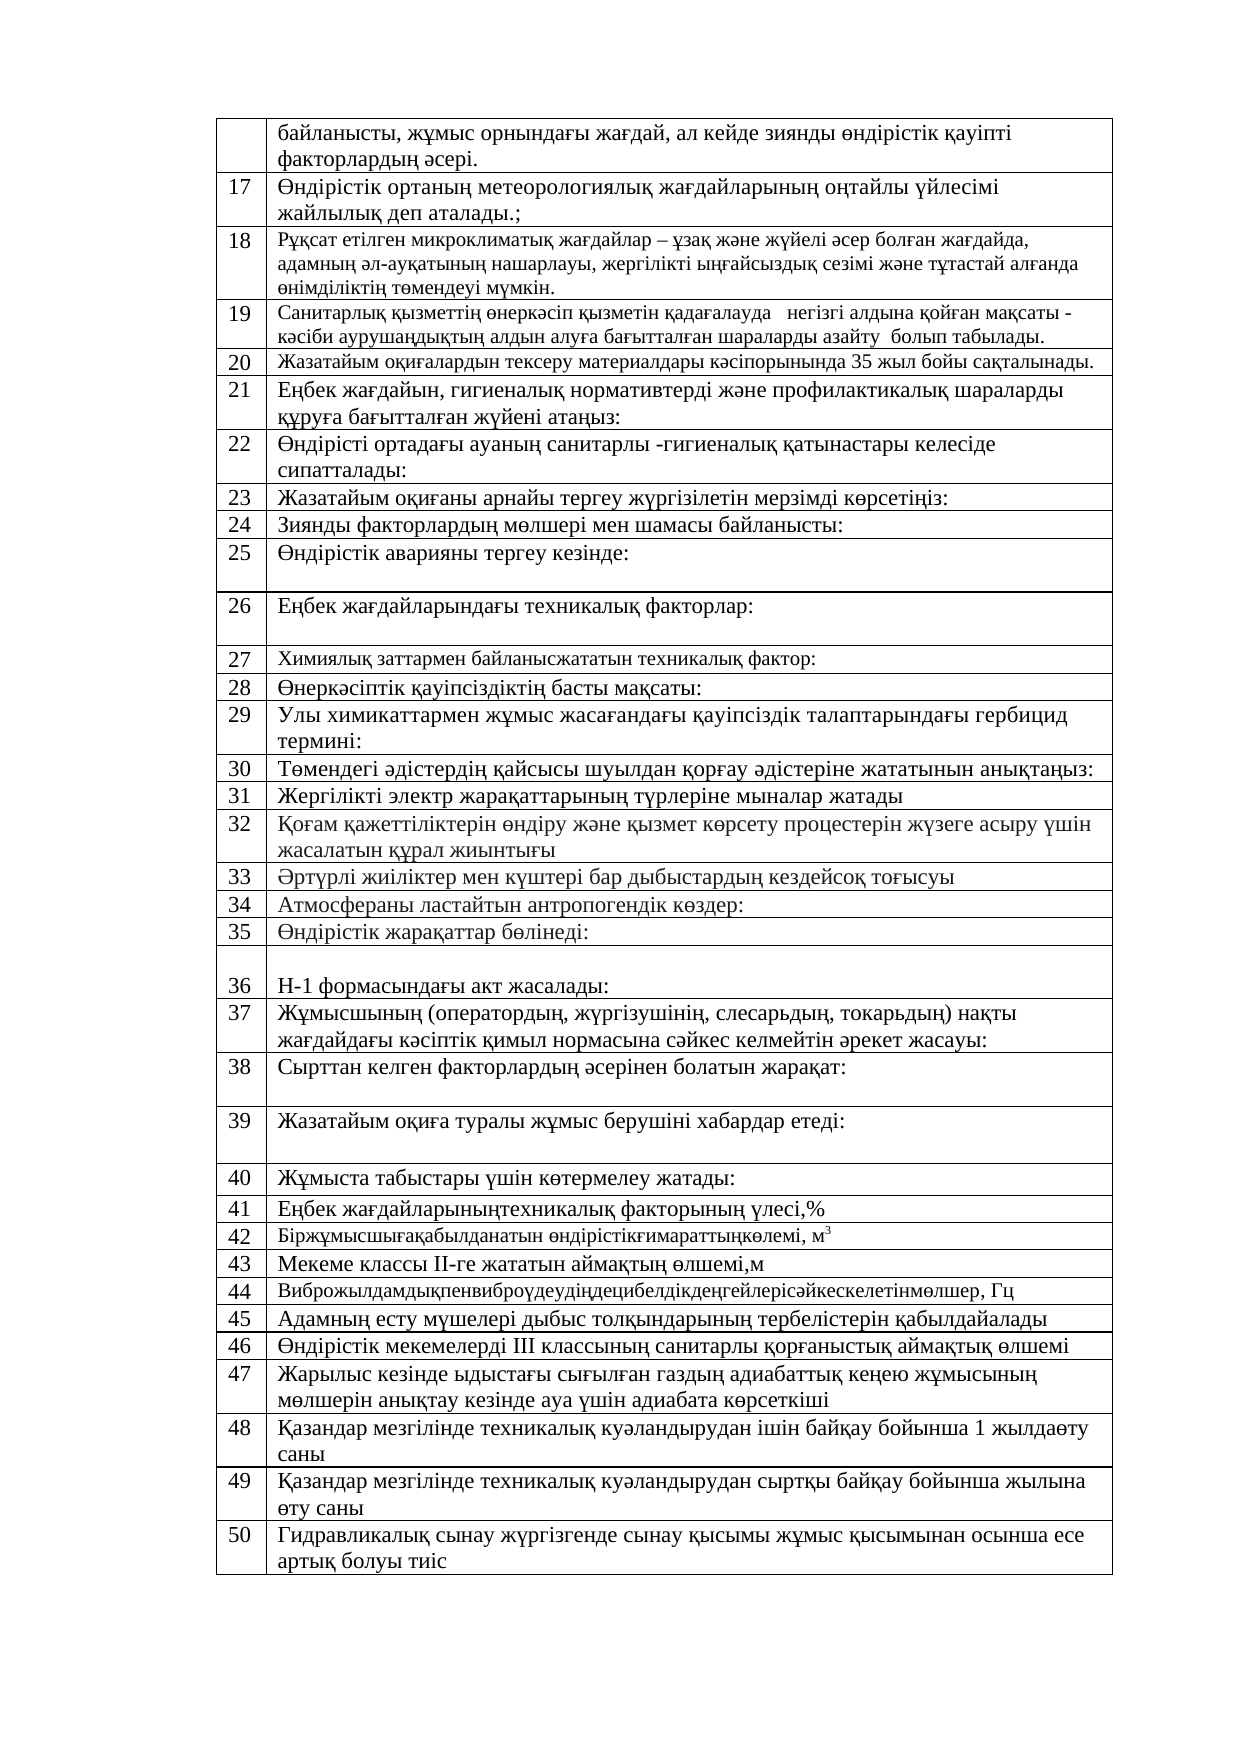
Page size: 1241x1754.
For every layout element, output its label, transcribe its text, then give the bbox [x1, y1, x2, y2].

table_cell Өндірісті ортадағы ауаның санитарлы -гигиеналық қатынастары келесіде сипатталады: [267, 430, 1112, 483]
table_cell Өндірістік аварияны тергеу кезінде: [267, 539, 1112, 591]
table_cell 40 [217, 1164, 266, 1194]
table_cell Жергілікті электр жарақаттарының түрлеріне мыналар жатады [267, 782, 1112, 808]
table_cell Өнеркәсіптік қауіпсіздіктің басты мақсаты: [267, 674, 1112, 700]
table_cell Төмендегі әдістердің қайсысы шуылдан қорғау әдістеріне жататынын анықтаңыз: [267, 755, 1112, 781]
table_cell Жұмыста табыстары үшін көтермелеу жатады: [267, 1164, 1112, 1194]
table_cell Біржұмысшығақабылданатын өндірістікғимараттыңкөлемі, м3 [267, 1223, 1112, 1249]
table_cell Жарылыс кезінде ыдыстағы сығылған газдың адиабаттық кеңею жұмысының мөлшерін анықтау кезінде ауа үшін адиабата көрсеткіші [267, 1360, 1112, 1413]
table_cell 37 [217, 999, 266, 1052]
table_cell Санитарлық қызметтің өнеркәсіп қызметін қадағалауда негізгі алдына қойған мақсаты - кәсіби аурушаңдықтың алдын алуға бағытталған шараларды азайту болып табылады. [267, 300, 1112, 348]
table_cell 22 [217, 430, 266, 483]
table_cell 26 [217, 593, 266, 645]
table_cell Н-1 формасындағы акт жасалады: [267, 946, 1112, 998]
table_cell 48 [217, 1414, 266, 1466]
table_cell 44 [217, 1278, 266, 1304]
table_cell Гидравликалық сынау жүргізгенде сынау қысымы жұмыс қысымынан осынша есе артық болуы тиіс [267, 1521, 1112, 1574]
table_cell 41 [217, 1196, 266, 1222]
table_cell Әртүрлі жиіліктер мен күштері бар дыбыстардың кездейсоқ тоғысуы [267, 863, 1112, 890]
table_cell 42 [217, 1223, 266, 1249]
table_cell Жазатайым оқиғаны арнайы тергеу жүргізілетін мерзімді көрсетіңіз: [267, 484, 1112, 510]
table_cell 29 [217, 701, 266, 754]
table_cell 36 [217, 946, 266, 998]
table_cell Рұқсат етілген микроклиматық жағдайлар – ұзақ және жүйелі әсер болған жағдайда, адамның әл-ауқатының нашарлауы, жергілікті ыңғайсыздық сезімі және тұтастай алғанда өнімділіктің төмендеуі мүмкін. [267, 227, 1112, 299]
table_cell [267, 119, 1112, 172]
table_cell Қоғам қажеттіліктерін өндіру және қызмет көрсету процестерін жүзеге асыру үшін жасалатын құрал жиынтығы [267, 810, 1112, 862]
table_cell Жазатайым оқиғалардын тексеру материалдары кәсіпорынында 35 жыл бойы сақталынады. [267, 349, 1112, 375]
table_cell Қазандар мезгілінде техникалық куәландырудан ішін байқау бойынша 1 жылдаөту саны [267, 1414, 1112, 1466]
table_cell Еңбек жағдайын, гигиеналық нормативтерді және профилактикалық шараларды құруға бағытталған жүйені атаңыз: [267, 376, 1112, 429]
table_cell 34 [217, 891, 266, 917]
table_cell Атмосфераны ластайтын антропогендік көздер: [267, 891, 1112, 917]
table_cell 35 [217, 918, 266, 944]
table_cell Сырттан келген факторлардың әсерінен болатын жарақат: [267, 1053, 1112, 1106]
table_cell 50 [217, 1521, 266, 1574]
table_cell 18 [217, 227, 266, 299]
table_cell 30 [217, 755, 266, 781]
table_cell 28 [217, 674, 266, 700]
table_cell Жұмысшының (оператордың, жүргізушінің, слесарьдың, токарьдың) нақты жағдайдағы кәсіптік қимыл нормасына сәйкес келмейтін әрекет жасауы: [267, 999, 1112, 1052]
table_cell 25 [217, 539, 266, 591]
table_cell 19 [217, 300, 266, 348]
table_cell Өндірістік мекемелерді III классының санитарлы қорғаныстық аймақтық өлшемі [267, 1333, 1112, 1359]
table_cell 21 [217, 376, 266, 429]
table_cell Еңбек жағдайларындағы техникалық факторлар: [267, 593, 1112, 645]
table_cell 23 [217, 484, 266, 510]
table_cell 31 [217, 782, 266, 808]
table_cell Өндірістік ортаның метеорологиялық жағдайларының оңтайлы үйлесімі жайлылық деп аталады.; [267, 173, 1112, 226]
table_cell Мекеме классы ІІ-ге жататын аймақтың өлшемі,м [267, 1250, 1112, 1277]
table_cell Зиянды факторлардың мөлшері мен шамасы байланысты: [267, 511, 1112, 538]
table_cell 47 [217, 1360, 266, 1413]
table_cell 43 [217, 1250, 266, 1277]
table_cell 39 [217, 1107, 266, 1163]
table_cell 27 [217, 646, 266, 673]
table_cell Химиялық заттармен байланысжататын техникалық фактор: [267, 646, 1112, 673]
table_cell 20 [217, 349, 266, 375]
table_cell 38 [217, 1053, 266, 1106]
table_cell Улы химикаттармен жұмыс жасағандағы қауіпсіздік талаптарындағы гербицид термині: [267, 701, 1112, 754]
table_cell 32 [217, 810, 266, 862]
table_cell Өндірістік жарақаттар бөлінеді: [267, 918, 1112, 944]
table_cell Адамның есту мүшелері дыбыс толқындарының тербелістерін қабылдайалады [267, 1305, 1112, 1331]
table_cell 16 [217, 119, 266, 172]
table_cell Жазатайым оқиға туралы жұмыс берушіні хабардар етеді: [267, 1107, 1112, 1163]
table_cell 33 [217, 863, 266, 890]
table_cell 24 [217, 511, 266, 538]
table_cell Қазандар мезгілінде техникалық куәландырудан сыртқы байқау бойынша жылына өту саны [267, 1468, 1112, 1520]
table_cell Еңбек жағдайларыныңтехникалық факторының үлесі,% [267, 1196, 1112, 1222]
table_cell 49 [217, 1468, 266, 1520]
table_cell 45 [217, 1305, 266, 1331]
table_cell 46 [217, 1333, 266, 1359]
table_cell Виброжылдамдықпенвиброүдеудіңдецибелдікдеңгейлерісәйкескелетінмөлшер, Гц [267, 1278, 1112, 1304]
table_cell 17 [217, 173, 266, 226]
